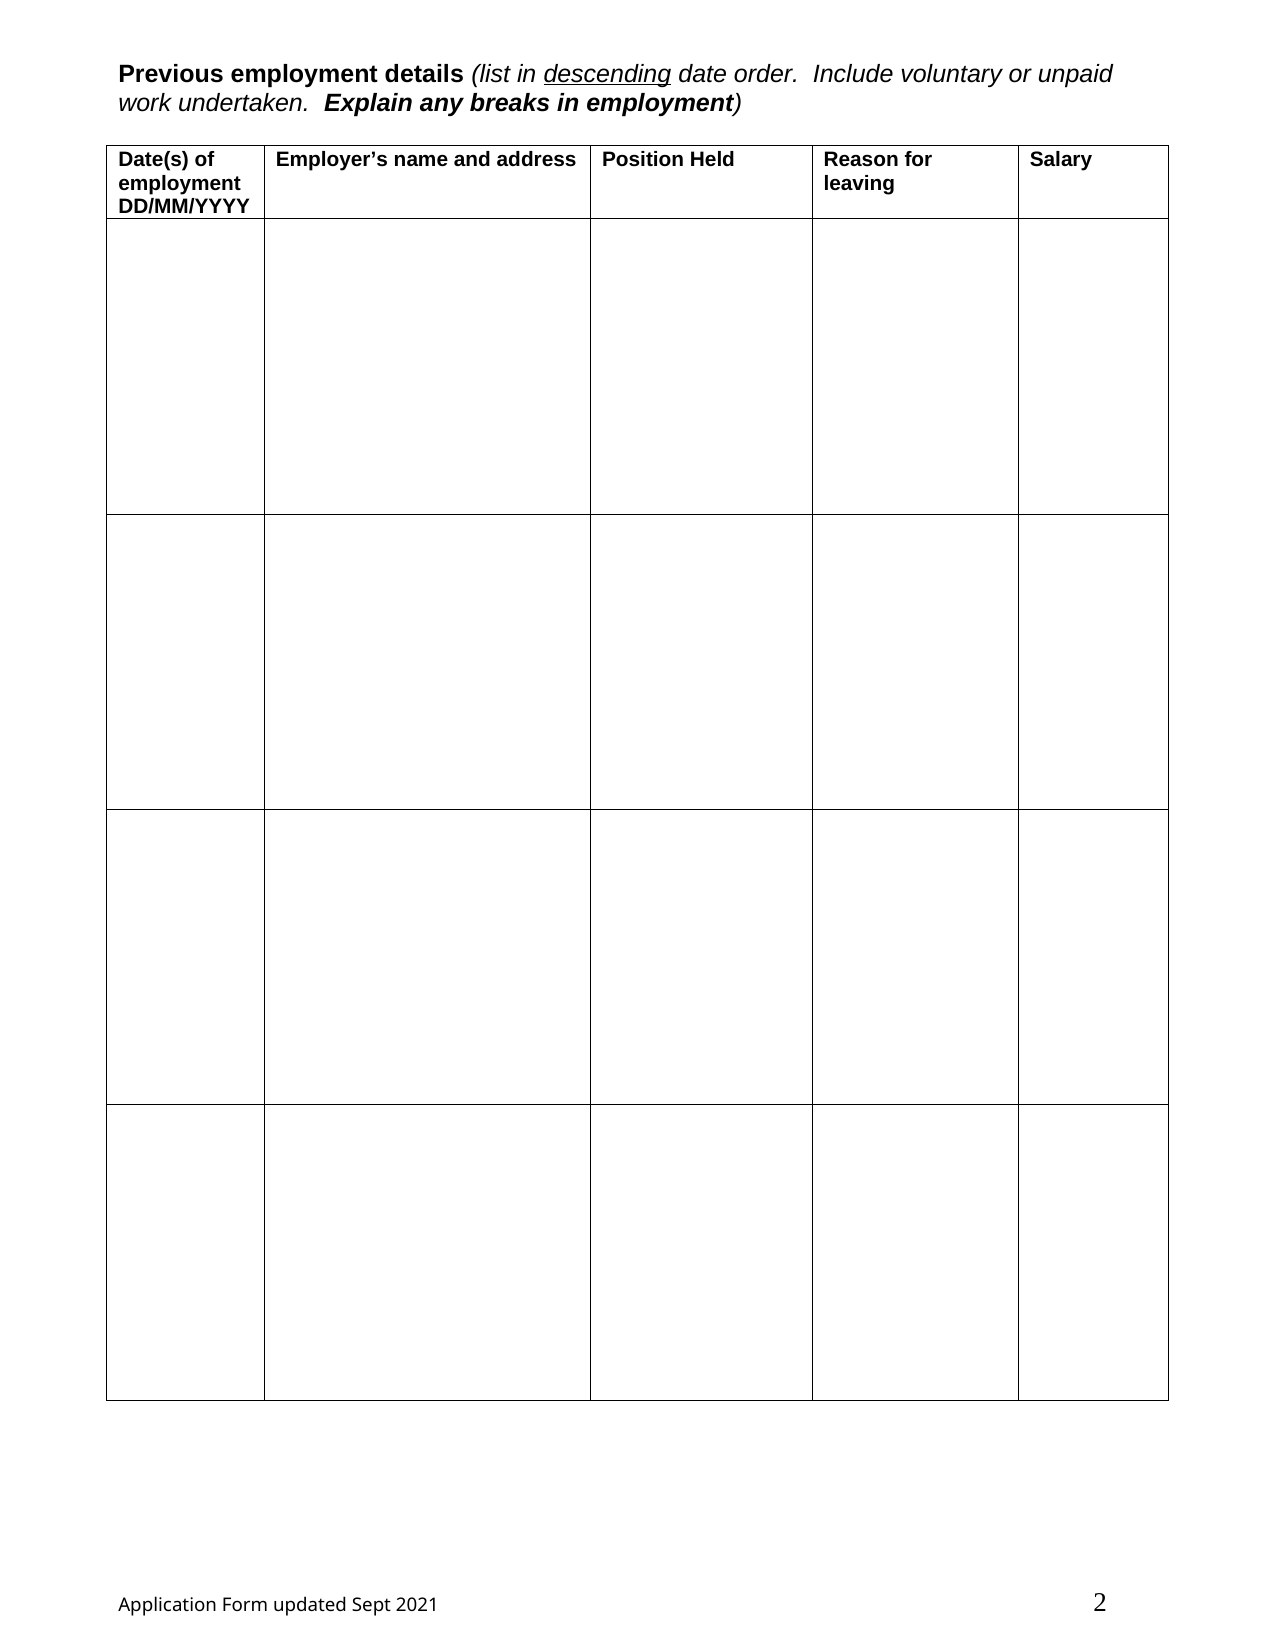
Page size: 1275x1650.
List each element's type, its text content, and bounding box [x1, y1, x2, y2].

table_cell [813, 810, 1018, 1104]
table_cell [107, 219, 264, 513]
table_cell [1019, 1105, 1168, 1399]
table_cell [107, 515, 264, 809]
table_cell [591, 219, 812, 513]
table_header Position Held [591, 146, 812, 218]
table_header Employer’s name and address [265, 146, 590, 218]
table_cell [591, 1105, 812, 1399]
table_header Reason for leaving [813, 146, 1018, 218]
table_cell [265, 810, 590, 1104]
table_cell [813, 219, 1018, 513]
table_cell [107, 810, 264, 1104]
table_cell [265, 219, 590, 513]
table_cell [265, 515, 590, 809]
table_header Date(s) of employment DD/MM/YYYY [107, 146, 264, 218]
table_cell [265, 1105, 590, 1399]
table_cell [1019, 515, 1168, 809]
table_cell [591, 810, 812, 1104]
table_cell [107, 1105, 264, 1399]
table_cell [813, 515, 1018, 809]
table_cell [1019, 810, 1168, 1104]
text Previous employment details (list in descending date order. Include voluntary or unpaid work undertaken. Explain any breaks in employment) [118, 59, 1157, 117]
table_cell [1019, 219, 1168, 513]
table_header Salary [1019, 146, 1168, 218]
table_cell [591, 515, 812, 809]
table_cell [813, 1105, 1018, 1399]
